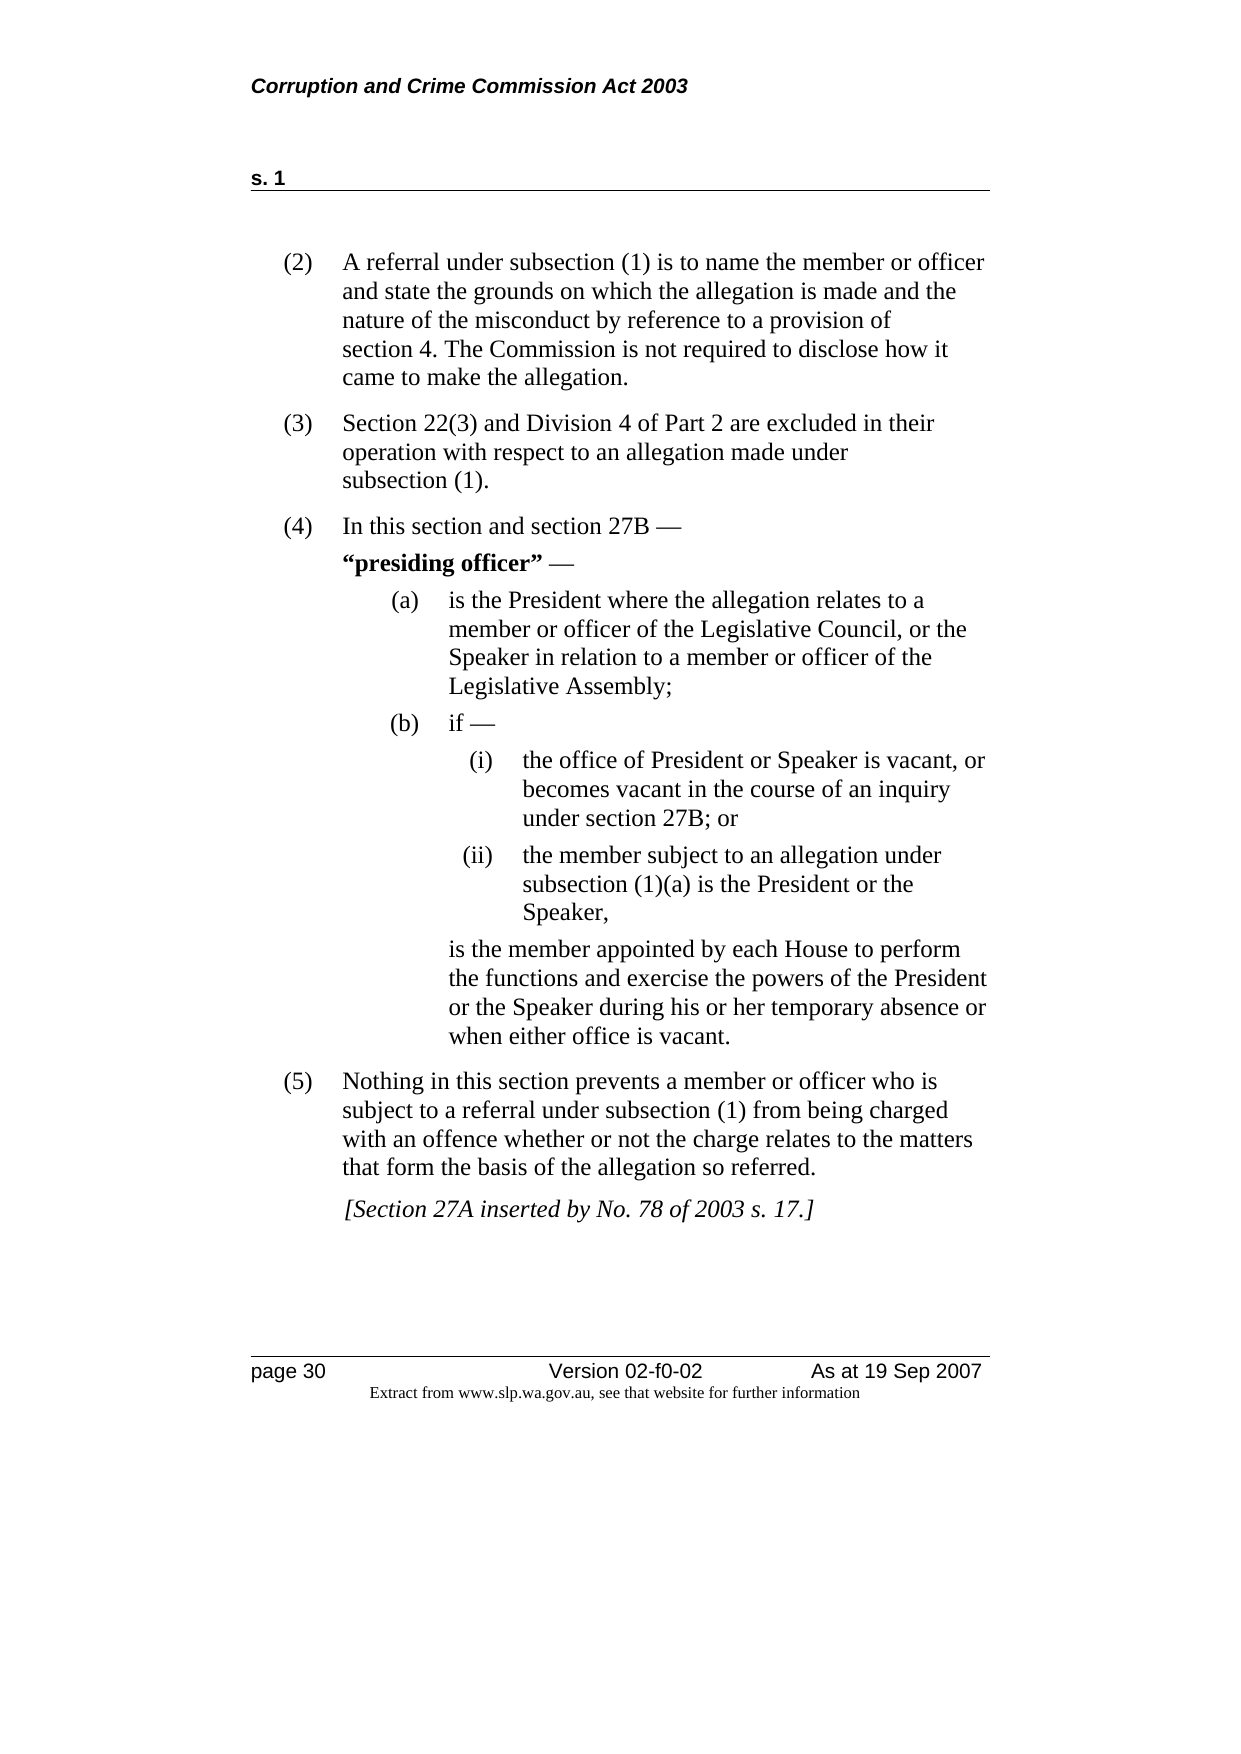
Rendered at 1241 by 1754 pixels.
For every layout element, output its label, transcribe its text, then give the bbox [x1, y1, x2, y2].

text (2) A referral under subsection (1) is to name the member or officer and state the grounds on which the allegation is made and the nature of the misconduct by reference to a provision of section 4. The Commission is not required to disclose how it came to make the allegation. [251, 247, 990, 391]
text [Section 27A inserted by No. 78 of 2003 s. 17.] [251, 1194, 990, 1222]
text (a) is the President where the allegation relates to a member or officer of the Legislative Council, or the Speaker in relation to a member or officer of the Legislative Assembly; [251, 585, 990, 700]
text (i) the office of President or Speaker is vacant, or becomes vacant in the course of an inquiry under section 27B; or [251, 745, 990, 832]
text (3) Section 22(3) and Division 4 of Part 2 are excluded in their operation with respect to an allegation made under subsection (1). [251, 408, 990, 494]
text (5) Nothing in this section prevents a member or officer who is subject to a referral under subsection (1) from being charged with an offence whether or not the charge relates to the matters that form the basis of the allegation so referred. [251, 1066, 990, 1181]
text is the member appointed by each House to perform the functions and exercise the powers of the President or the Speaker during his or her temporary absence or when either office is vacant. [251, 934, 990, 1049]
text (4) In this section and section 27B — [251, 511, 990, 539]
text “presiding officer” — [251, 548, 990, 577]
text (ii) the member subject to an allegation under subsection (1)(a) is the President or the Speaker, [251, 840, 990, 926]
text (b) if — [251, 708, 990, 737]
